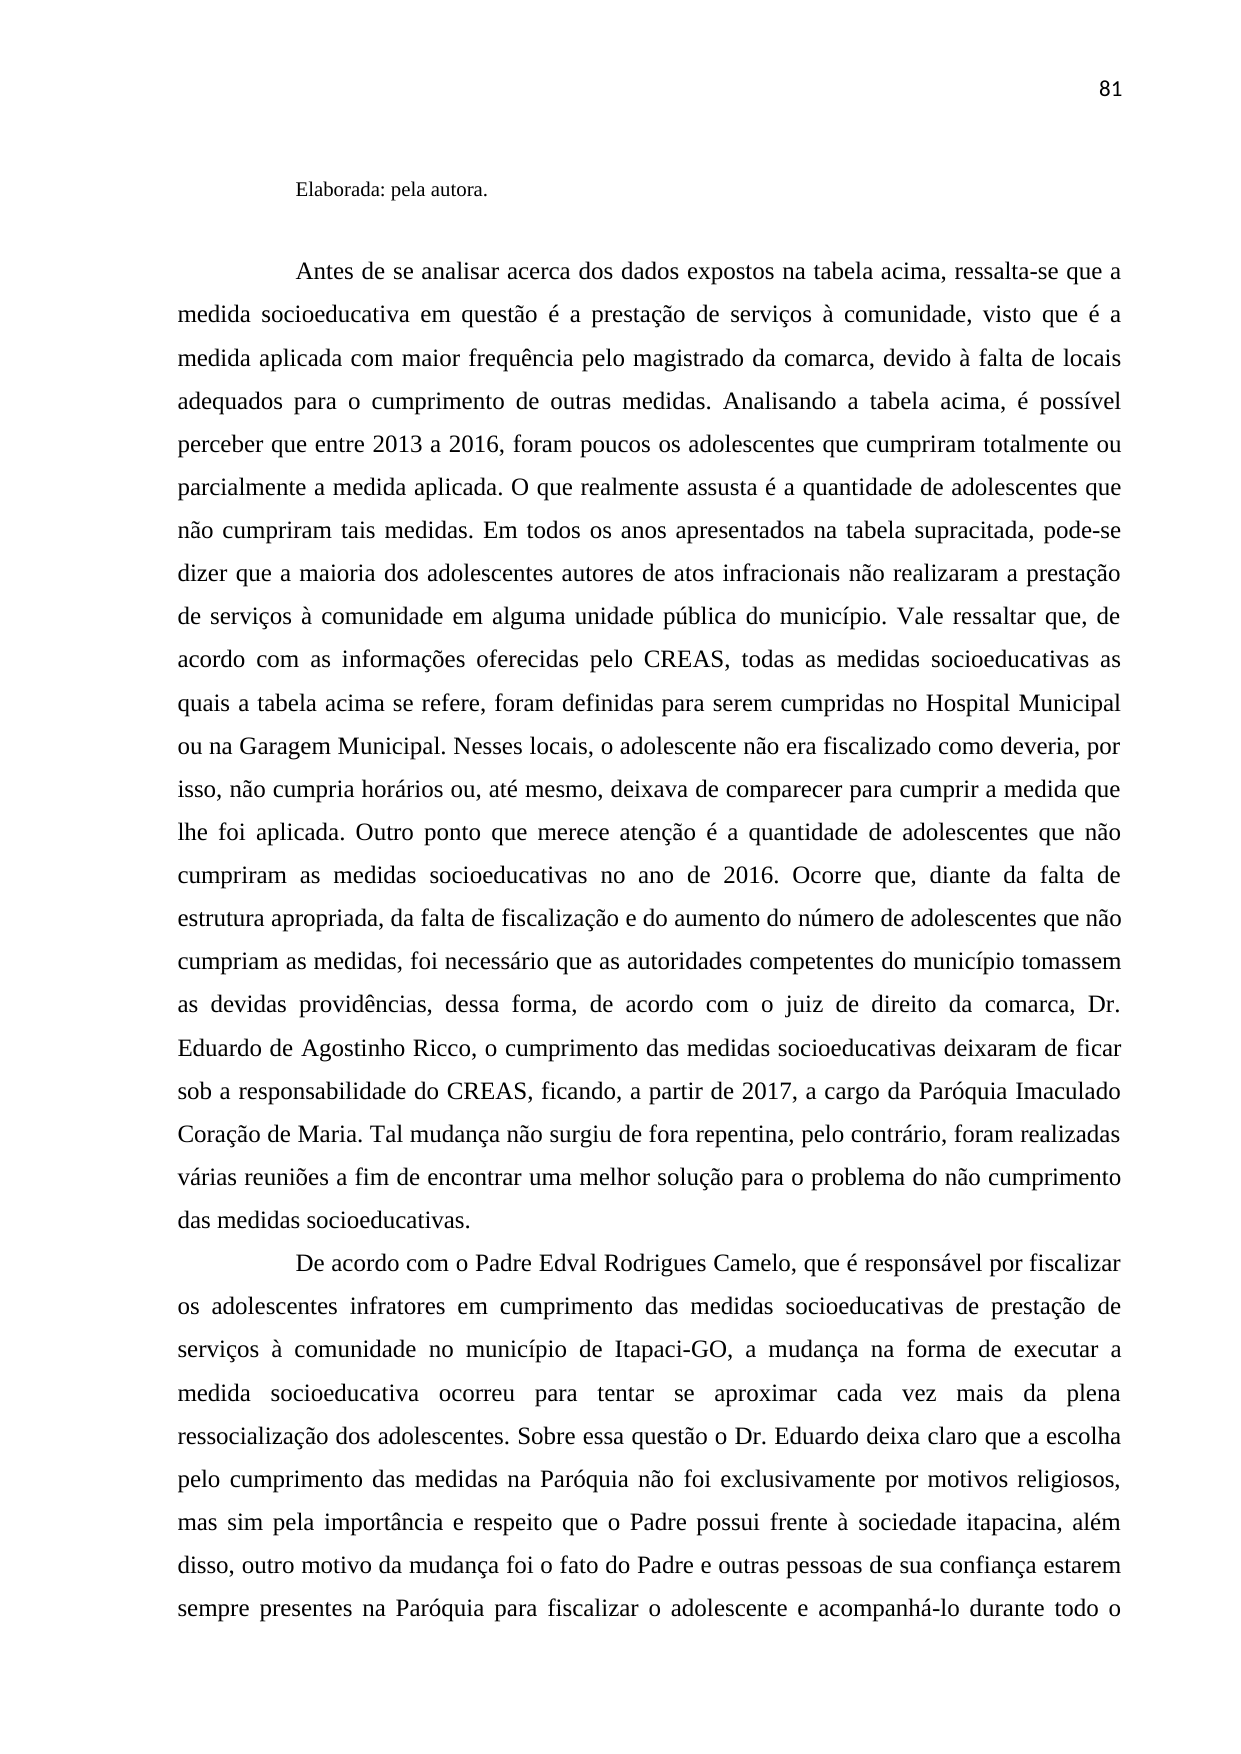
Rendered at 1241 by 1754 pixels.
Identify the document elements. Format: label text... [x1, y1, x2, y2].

text Elaborada: pela autora. [177, 177, 1122, 201]
text Antes de se analisar acerca dos dados expostos na tabela acima, ressalta-se que a medida socioeducativa em questão é a prestação de serviços à comunidade, visto que é a medida aplicada com maior frequência pelo magistrado da comarca, devido à falta de locais adequados para o cumprimento de outras medidas. Analisando a tabela acima, é possível perceber que entre 2013 a 2016, foram poucos os adolescentes que cumpriram totalmente ou parcialmente a medida aplicada. O que realmente assusta é a quantidade de adolescentes que não cumpriram tais medidas. Em todos os anos apresentados na tabela supracitada, pode-se dizer que a maioria dos adolescentes autores de atos infracionais não realizaram a prestação de serviços à comunidade em alguma unidade pública do município. Vale ressaltar que, de acordo com as informações oferecidas pelo CREAS, todas as medidas socioeducativas as quais a tabela acima se refere, foram definidas para serem cumpridas no Hospital Municipal ou na Garagem Municipal. Nesses locais, o adolescente não era fiscalizado como deveria, por isso, não cumpria horários ou, até mesmo, deixava de comparecer para cumprir a medida que lhe foi aplicada. Outro ponto que merece atenção é a quantidade de adolescentes que não cumpriram as medidas socioeducativas no ano de 2016. Ocorre que, diante da falta de estrutura apropriada, da falta de fiscalização e do aumento do número de adolescentes que não cumpriam as medidas, foi necessário que as autoridades competentes do município tomassem as devidas providências, dessa forma, de acordo com o juiz de direito da comarca, Dr. Eduardo de Agostinho Ricco, o cumprimento das medidas socioeducativas deixaram de ficar sob a responsabilidade do CREAS, ficando, a partir de 2017, a cargo da Paróquia Imaculado Coração de Maria. Tal mudança não surgiu de fora repentina, pelo contrário, foram realizadas várias reuniões a fim de encontrar uma melhor solução para o problema do não cumprimento das medidas socioeducativas. [177, 256, 1122, 1234]
